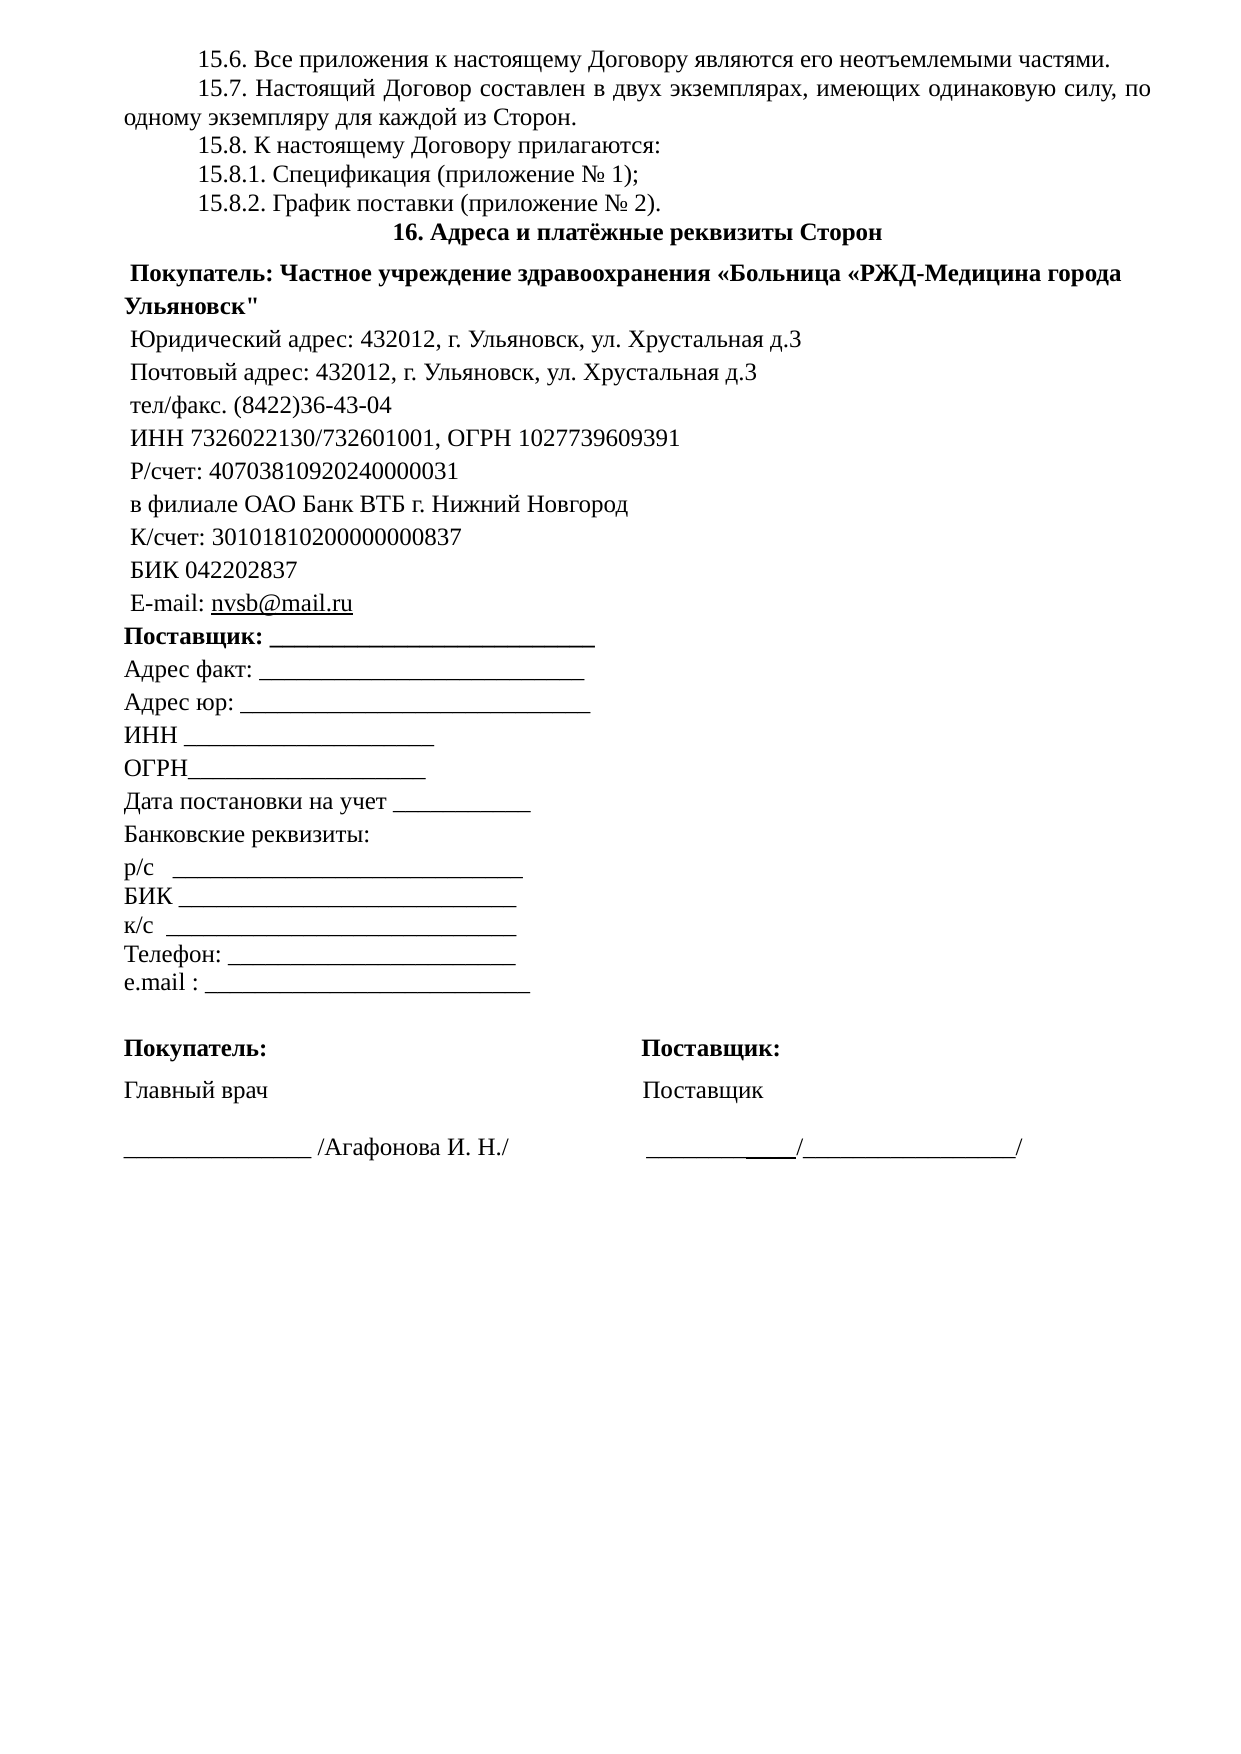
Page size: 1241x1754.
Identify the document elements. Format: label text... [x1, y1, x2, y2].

text 15.8.1. Спецификация (приложение № 1); [123, 159, 1152, 188]
text Адрес факт: __________________________ [123, 654, 1152, 683]
text 16. Адреса и платёжные реквизиты Сторон [123, 217, 1152, 246]
text Р/счет: 40703810920240000031 [123, 456, 1152, 485]
text _______________ /Агафонова И. Н./ __________ _ /_________________/ [123, 1132, 1152, 1161]
text 15.8.2. График поставки (приложение № 2). [123, 188, 1152, 217]
text Адрес юр: ____________________________ [123, 687, 1152, 716]
text 15.8. К настоящему Договору прилагаются: [123, 131, 1152, 159]
text ИНН ____________________ [123, 720, 1152, 749]
text E-mail: nvsb@mail.ru [123, 588, 1152, 617]
text Дата постановки на учет ___________ [123, 786, 1152, 815]
text р/с ____________________________ [123, 852, 1152, 881]
text Поставщик: __________________________ [123, 621, 1152, 650]
text в филиале ОАО Банк ВТБ г. Нижний Новгород [123, 489, 1152, 518]
text 15.7. Настоящий Договор составлен в двух экземплярах, имеющих одинаковую силу, по одному экземпляру для каждой из Сторон. [123, 73, 1152, 131]
text БИК 042202837 [123, 555, 1152, 584]
text тел/факс. (8422)36-43-04 [123, 390, 1152, 419]
text 15.6. Все приложения к настоящему Договору являются его неотъемлемыми частями. [123, 44, 1152, 73]
text ОГРН___________________ [123, 753, 1152, 782]
text к/с ____________________________ [123, 910, 1152, 939]
text Банковские реквизиты: [123, 819, 1152, 848]
text Телефон: _______________________ [123, 939, 1152, 967]
text e.mail : __________________________ [123, 967, 1152, 996]
text БИК ___________________________ [123, 881, 1152, 910]
text Покупатель: Поставщик: [123, 1033, 1152, 1062]
text Главный врач Поставщик [123, 1075, 1152, 1103]
text Юридический адрес: 432012, г. Ульяновск, ул. Хрустальная д.3 [123, 324, 1152, 353]
text Почтовый адрес: 432012, г. Ульяновск, ул. Хрустальная д.3 [123, 357, 1152, 386]
text К/счет: 30101810200000000837 [123, 522, 1152, 551]
text Покупатель: Частное учреждение здравоохранения «Больница «РЖД-Медицина города Ульяновск" [123, 258, 1152, 320]
text ИНН 7326022130/732601001, ОГРН 1027739609391 [123, 423, 1152, 452]
